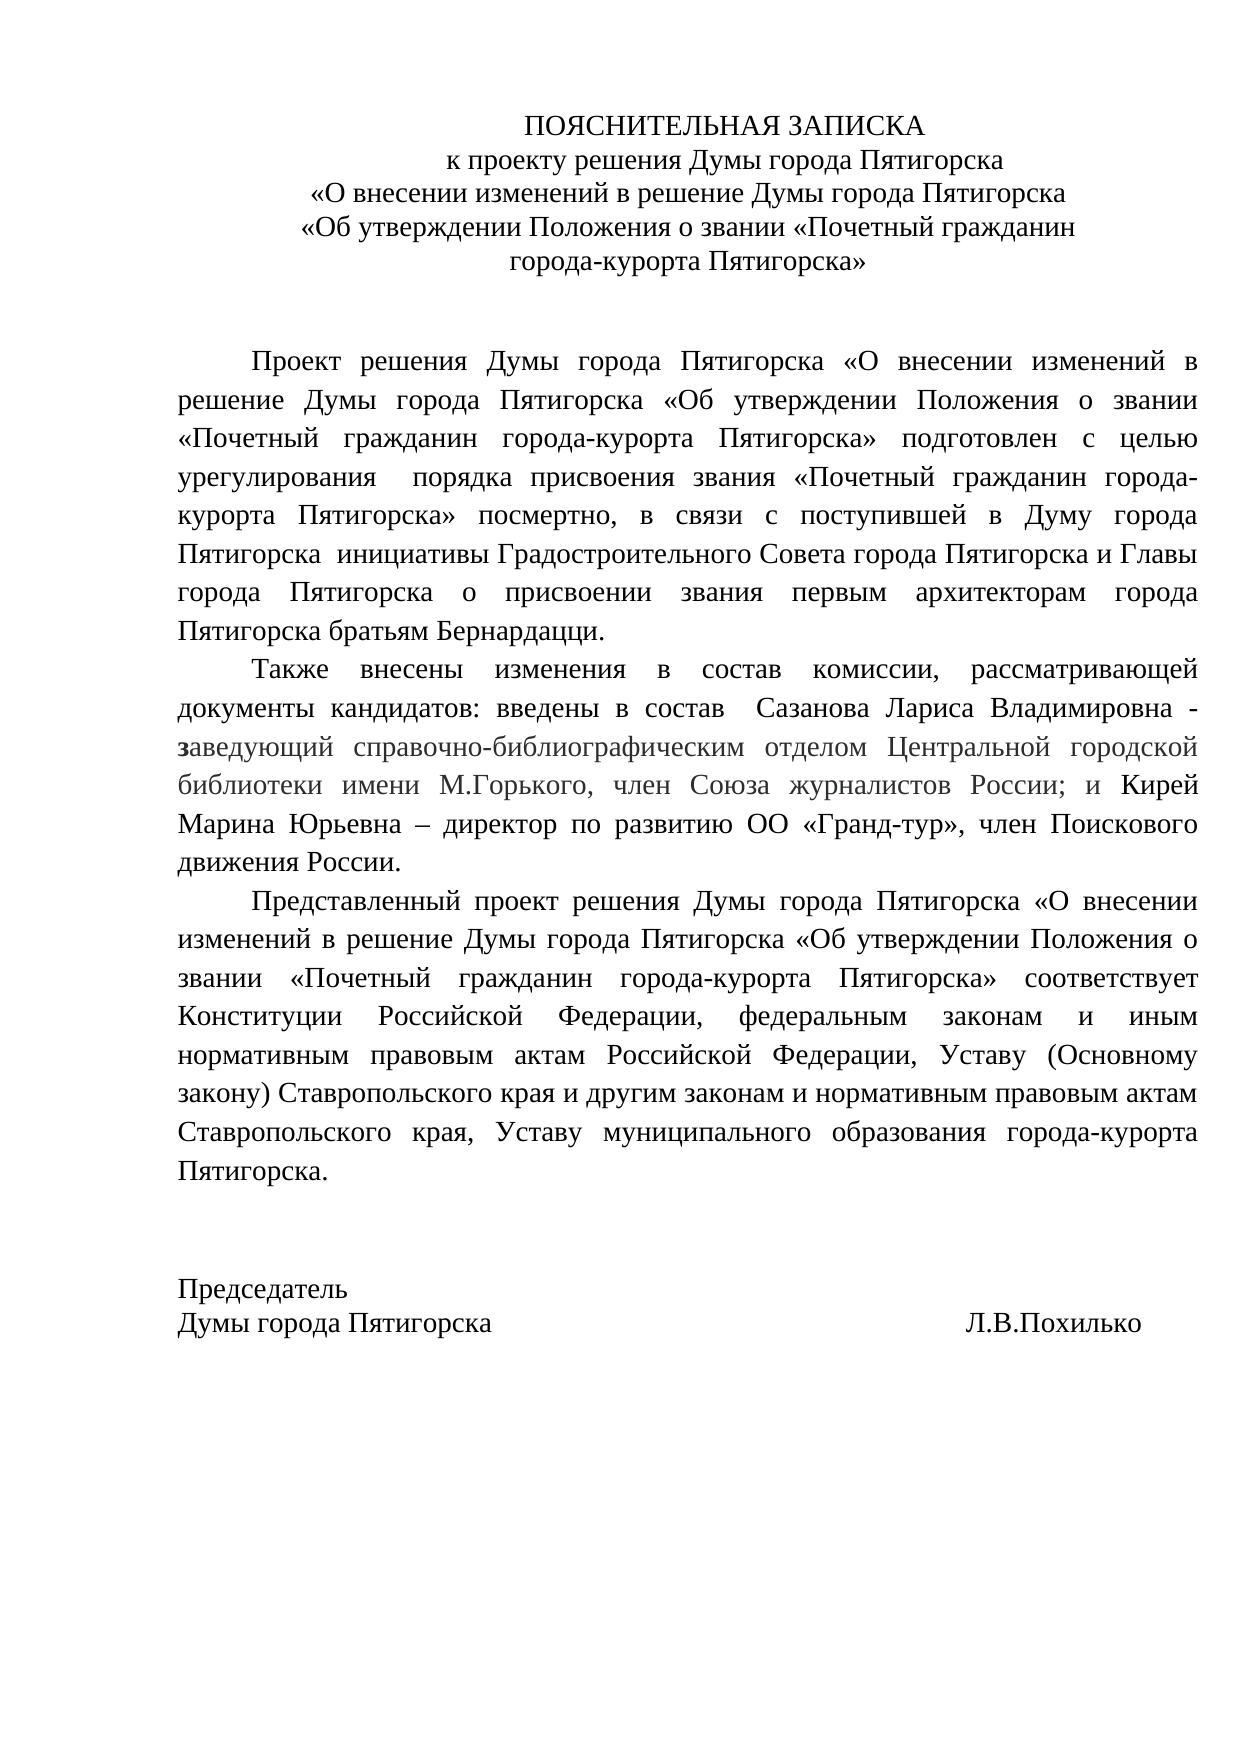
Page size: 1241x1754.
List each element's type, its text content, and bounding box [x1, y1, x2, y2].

text «Об утверждении Положения о звании «Почетный гражданин [177, 209, 1199, 243]
text «О внесении изменений в решение Думы города Пятигорска [177, 176, 1199, 209]
text Также внесены изменения в состав комиссии, рассматривающей документы кандидатов: введены в состав Сазанова Лариса Владимировна - заведующий справочно-библиографическим отделом Центральной городской библиотеки имени М.Горького, член Союза журналистов России; и Кирей Марина Юрьевна – директор по развитию ОО «Гранд-тур», член Поискового движения России. [177, 652, 1199, 878]
text Представленный проект решения Думы города Пятигорска «О внесении изменений в решение Думы города Пятигорска «Об утверждении Положения о звании «Почетный гражданин города-курорта Пятигорска» соответствует Конституции Российской Федерации, федеральным законам и иным нормативным правовым актам Российской Федерации, Уставу (Основному закону) Ставропольского края и другим законам и нормативным правовым актам Ставропольского края, Уставу муниципального образования города-курорта Пятигорска. [177, 883, 1199, 1186]
text Председатель [177, 1271, 1199, 1305]
text города-курорта Пятигорска» [177, 243, 1199, 276]
text Проект решения Думы города Пятигорска «О внесении изменений в решение Думы города Пятигорска «Об утверждении Положения о звании «Почетный гражданин города-курорта Пятигорска» подготовлен с целью урегулирования порядка присвоения звания «Почетный гражданин города-курорта Пятигорска» посмертно, в связи с поступившей в Думу города Пятигорска инициативы Градостроительного Совета города Пятигорска и Главы города Пятигорска о присвоении звания первым архитекторам города Пятигорска братьям Бернардацци. [177, 343, 1199, 647]
text к проекту решения Думы города Пятигорска [177, 142, 1199, 176]
text ПОЯСНИТЕЛЬНАЯ ЗАПИСКА [177, 108, 1199, 142]
text Думы города Пятигорска Л.В.Похилько [177, 1305, 1199, 1338]
